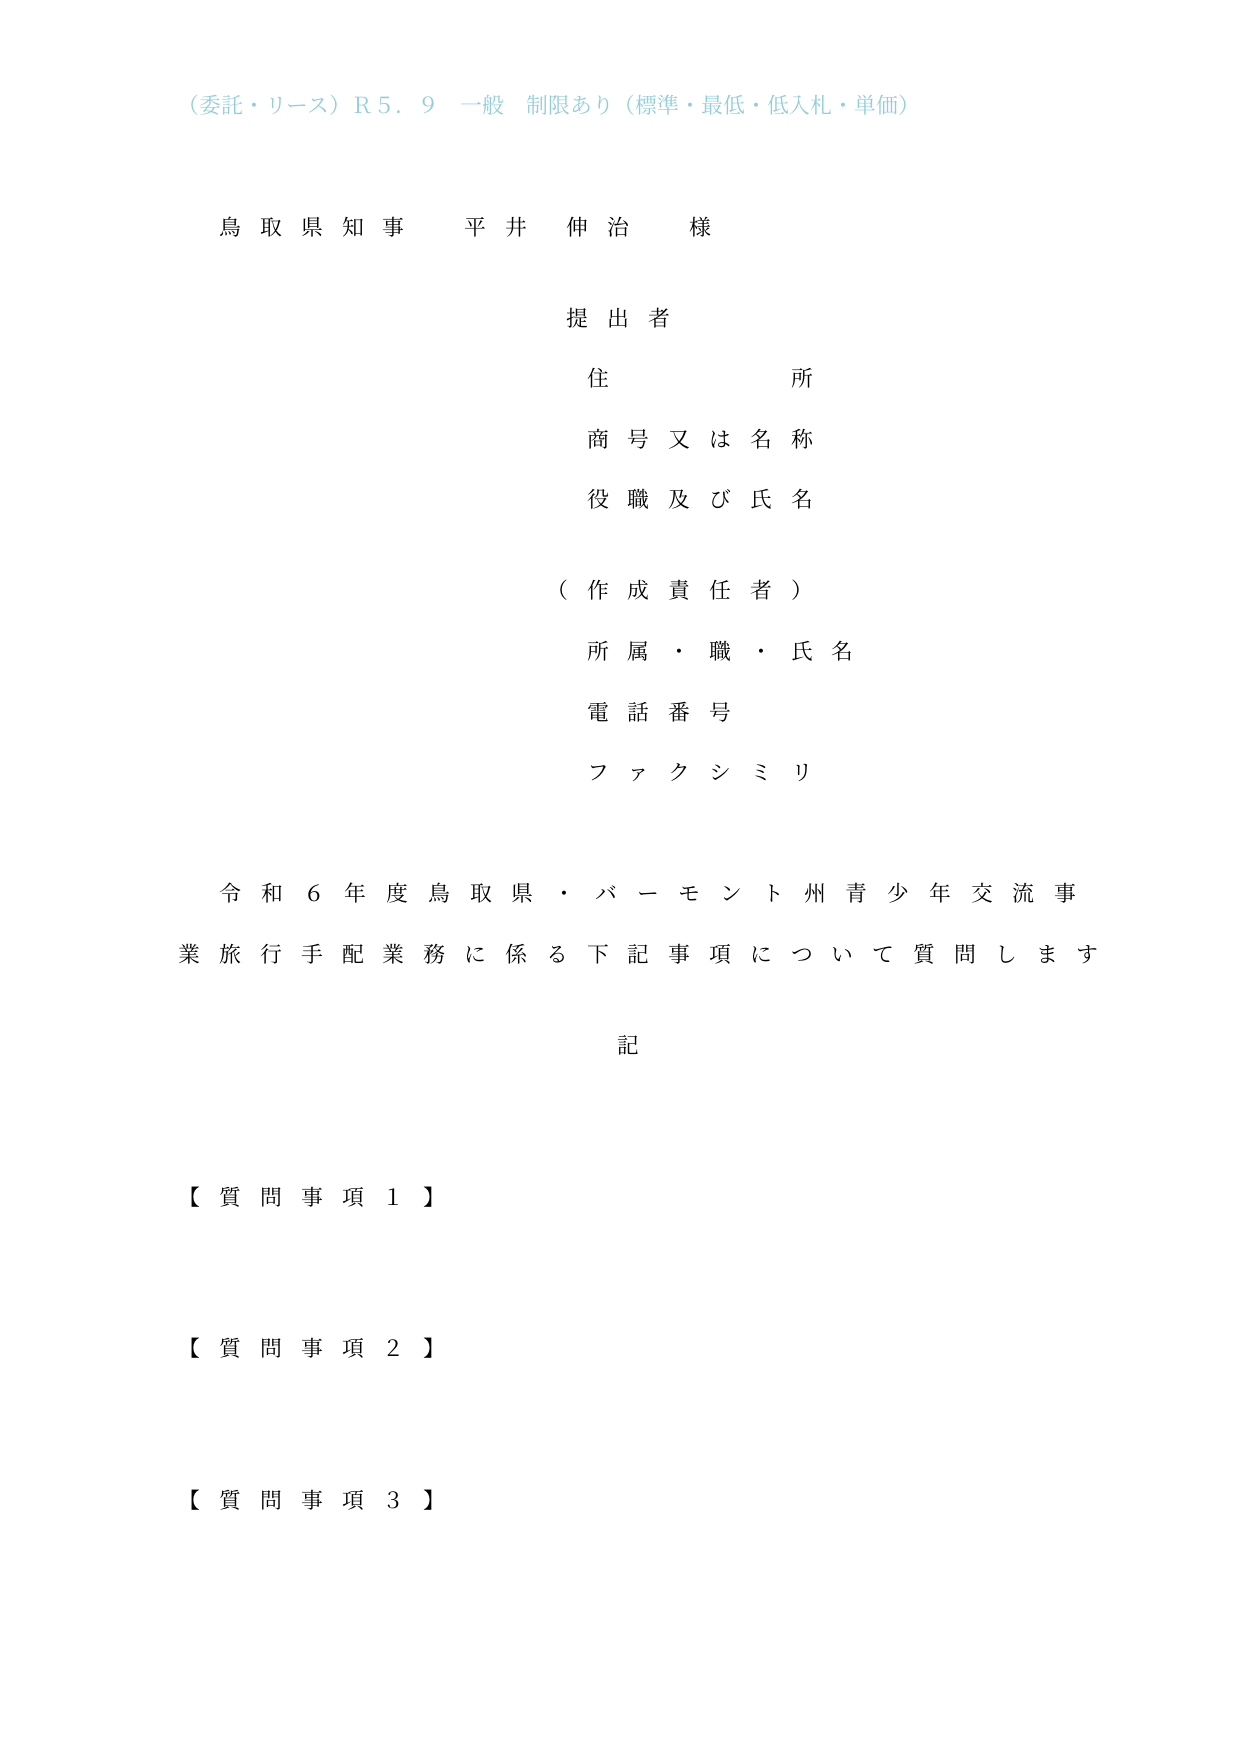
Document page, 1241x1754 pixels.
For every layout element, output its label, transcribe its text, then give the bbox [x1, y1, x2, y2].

text 提出者 [178, 286, 1097, 347]
text 電話番号 [178, 680, 1097, 741]
text 【質問事項３】 [178, 1468, 1097, 1529]
text 商号又は名称 [178, 407, 1097, 468]
text 令和６年度鳥取県・バーモント州青少年交流事業旅行手配業務に係る下記事項について質問します。 [178, 862, 1097, 983]
text 所属・職・氏名 [178, 619, 1097, 680]
text ファクシミリ [178, 741, 1097, 801]
text 住 所 [178, 347, 1097, 407]
text 記 [178, 1014, 1097, 1074]
text 【質問事項１】 [178, 1165, 1097, 1226]
text 鳥取県知事 平井 伸治 様 [203, 195, 1097, 256]
text （作成責任者） [178, 559, 1097, 619]
text 役職及び氏名 [178, 468, 1097, 529]
text 【質問事項２】 [178, 1317, 1097, 1377]
